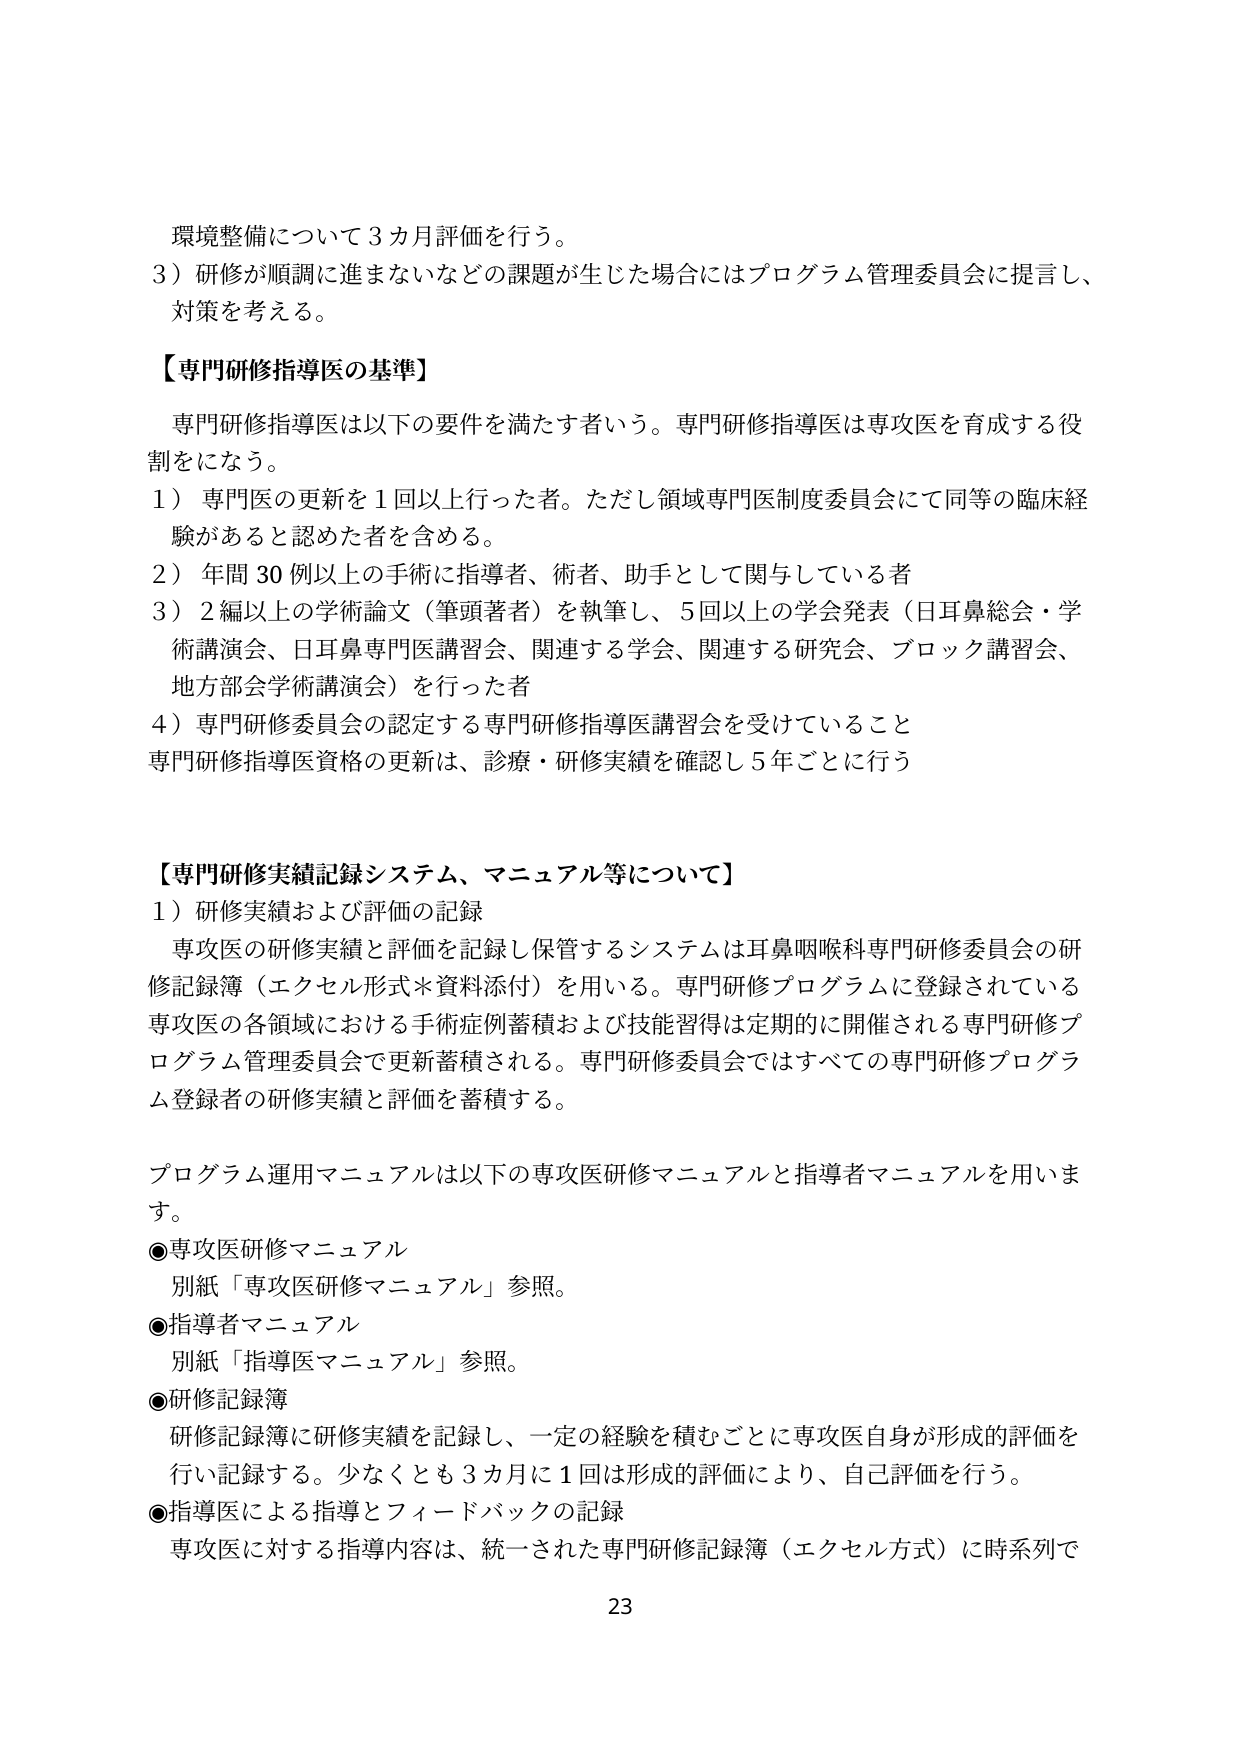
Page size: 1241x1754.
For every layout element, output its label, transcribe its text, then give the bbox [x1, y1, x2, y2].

text ◉指導者マニュアル [148, 1304, 1092, 1342]
text 専攻医の研修実績と評価を記録し保管するシステムは耳鼻咽喉科専門研修委員会の研修記録簿（エクセル形式＊資料添付）を用いる。専門研修プログラムに登録されている専攻医の各領域における手術症例蓄積および技能習得は定期的に開催される専門研修プログラム管理委員会で更新蓄積される。専門研修委員会ではすべての専門研修プログラム登録者の研修実績と評価を蓄積する。 [148, 929, 1092, 1117]
text 【専門研修指導医の基準】 [148, 329, 1092, 404]
text 研修記録簿に研修実績を記録し、一定の経験を積むごとに専攻医自身が形成的評価を行い記録する。少なくとも３カ月に 1 回は形成的評価により、自己評価を行う。 [169, 1417, 1092, 1492]
text ４）専門研修委員会の認定する専門研修指導医講習会を受けていること [148, 704, 1092, 742]
text ３）２編以上の学術論文（筆頭著者）を執筆し、５回以上の学会発表（日耳鼻総会・学術講演会、日耳鼻専門医講習会、関連する学会、関連する研究会、ブロック講習会、地方部会学術講演会）を行った者 [148, 592, 1092, 704]
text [169, 1529, 1092, 1567]
text 別紙「専攻医研修マニュアル」参照。 [148, 1267, 1092, 1304]
text ２） 年間 30 例以上の手術に指導者、術者、助手として関与している者 [148, 554, 1092, 592]
text １）研修実績および評価の記録 [148, 892, 1092, 929]
text １） 専門医の更新を１回以上行った者。ただし領域専門医制度委員会にて同等の臨床経験があると認めた者を含める。 [148, 479, 1092, 554]
text ◉指導医による指導とフィードバックの記録 [148, 1492, 1092, 1529]
text 別紙「指導医マニュアル」参照。 [148, 1342, 1092, 1379]
text ◉専攻医研修マニュアル [148, 1229, 1092, 1267]
text 専門研修指導医は以下の要件を満たす者いう。専門研修指導医は専攻医を育成する役割をになう。 [148, 404, 1092, 479]
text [148, 217, 1092, 254]
text 専門研修指導医資格の更新は、診療・研修実績を確認し５年ごとに行う [148, 742, 1092, 779]
text プログラム運用マニュアルは以下の専攻医研修マニュアルと指導者マニュアルを用いま [148, 1154, 1092, 1192]
text 【専門研修実績記録システム、マニュアル等について】 [148, 854, 1092, 892]
text す。 [148, 1192, 1092, 1229]
text ３）研修が順調に進まないなどの課題が生じた場合にはプログラム管理委員会に提言し、対策を考える。 [148, 254, 1092, 329]
text ◉研修記録簿 [148, 1379, 1092, 1417]
